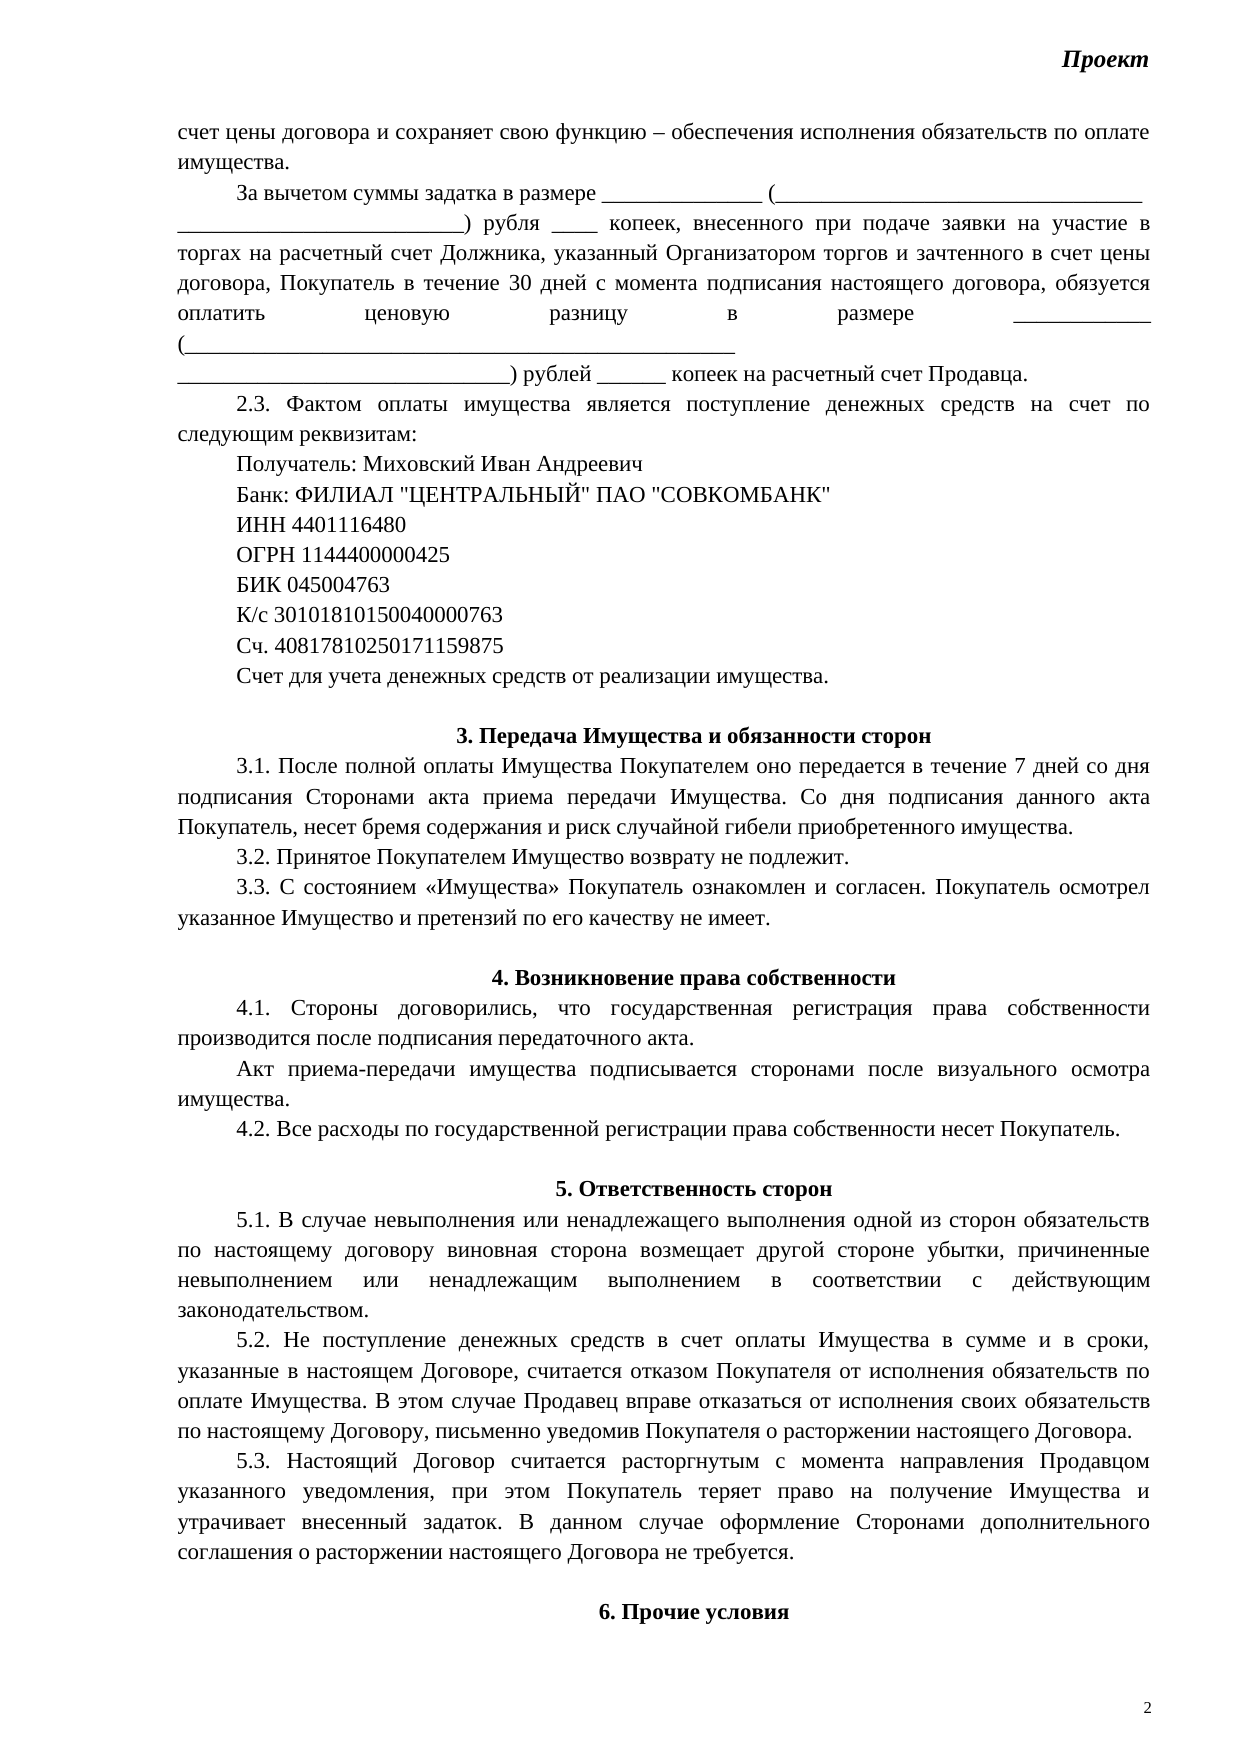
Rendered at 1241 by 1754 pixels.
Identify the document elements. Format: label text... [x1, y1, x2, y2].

text 2.3. Фактом оплаты имущества является поступление денежных средств на счет по следующим реквизитам: [177, 390, 1152, 447]
text 3.2. Принятое Покупателем Имущество возврату не подлежит. [177, 843, 1152, 869]
text _________________________) рубля ____ копеек, внесенного при подаче заявки на участие в торгах на расчетный счет Должника, указанный Организатором торгов и зачтенного в счет цены договора, Покупатель в течение 30 дней с момента подписания настоящего договора, обязуется оплатить ценовую разницу в размере ____________ (________________________________________________ [177, 209, 1152, 356]
text 6. Прочие условия [177, 1598, 1152, 1625]
text ИНН 4401116480 [177, 511, 1152, 537]
text 3.3. С состоянием «Имущества» Покупатель ознакомлен и согласен. Покупатель осмотрел указанное Имущество и претензий по его качеству не имеет. [177, 873, 1152, 930]
text 4.1. Стороны договорились, что государственная регистрация права собственности производится после подписания передаточного акта. [177, 994, 1152, 1051]
text 5.3. Настоящий Договор считается расторгнутым с момента направления Продавцом указанного уведомления, при этом Покупатель теряет право на получение Имущества и утрачивает внесенный задаток. В данном случае оформление Сторонами дополнительного соглашения о расторжении настоящего Договора не требуется. [177, 1447, 1152, 1564]
text ОГРН 1144400000425 [177, 541, 1152, 567]
text 4.2. Все расходы по государственной регистрации права собственности несет Покупатель. [177, 1115, 1152, 1141]
text Получатель: Миховский Иван Андреевич [177, 450, 1152, 477]
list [177, 118, 1152, 175]
text За вычетом суммы задатка в размере ______________ (________________________________ [177, 178, 1152, 205]
text 5.1. В случае невыполнения или ненадлежащего выполнения одной из сторон обязательств по настоящему договору виновная сторона возмещает другой стороне убытки, причиненные невыполнением или ненадлежащим выполнением в соответствии с действующим законодательством. [177, 1206, 1152, 1323]
text Сч. 40817810250171159875 [177, 632, 1152, 658]
text Счет для учета денежных средств от реализации имущества. [177, 662, 1152, 688]
text 3. Передача Имущества и обязанности сторон [177, 722, 1152, 749]
text _____________________________) рублей ______ копеек на расчетный счет Продавца. [177, 360, 1152, 386]
text 3.1. После полной оплаты Имущества Покупателем оно передается в течение 7 дней со дня подписания Сторонами акта приема передачи Имущества. Со дня подписания данного акта Покупатель, несет бремя содержания и риск случайной гибели приобретенного имущества. [177, 752, 1152, 839]
text 5. Ответственность сторон [177, 1175, 1152, 1202]
text 4. Возникновение права собственности [177, 964, 1152, 990]
text БИК 045004763 [177, 571, 1152, 598]
text Акт приема-передачи имущества подписывается сторонами после визуального осмотра имущества. [177, 1054, 1152, 1111]
text К/с 30101810150040000763 [177, 601, 1152, 628]
text 5.2. Не поступление денежных средств в счет оплаты Имущества в сумме и в сроки, указанные в настоящем Договоре, считается отказом Покупателя от исполнения обязательств по оплате Имущества. В этом случае Продавец вправе отказаться от исполнения своих обязательств по настоящему Договору, письменно уведомив Покупателя о расторжении настоящего Договора. [177, 1326, 1152, 1443]
text Банк: ФИЛИАЛ "ЦЕНТРАЛЬНЫЙ" ПАО "СОВКОМБАНК" [177, 481, 1152, 507]
